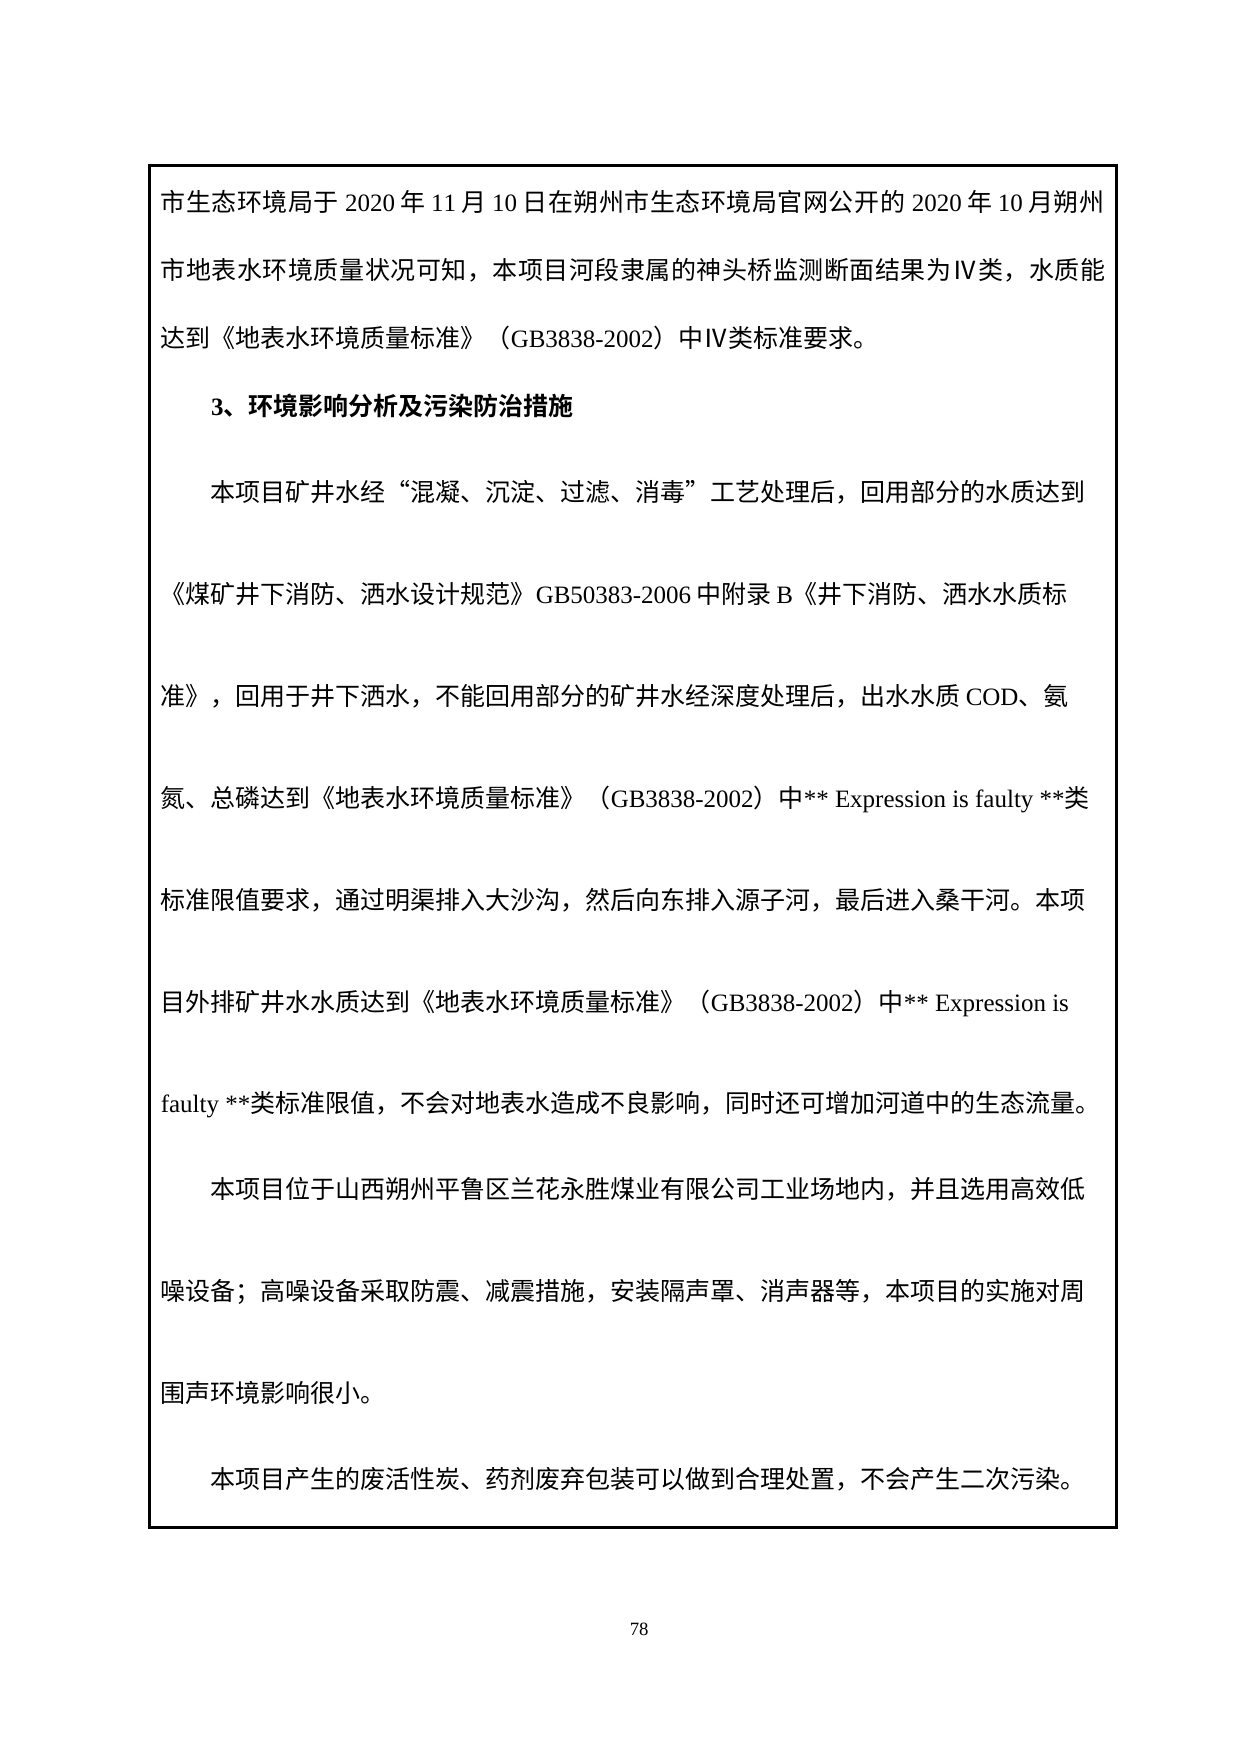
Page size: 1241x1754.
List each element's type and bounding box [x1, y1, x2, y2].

table_header [151, 167, 1115, 1526]
